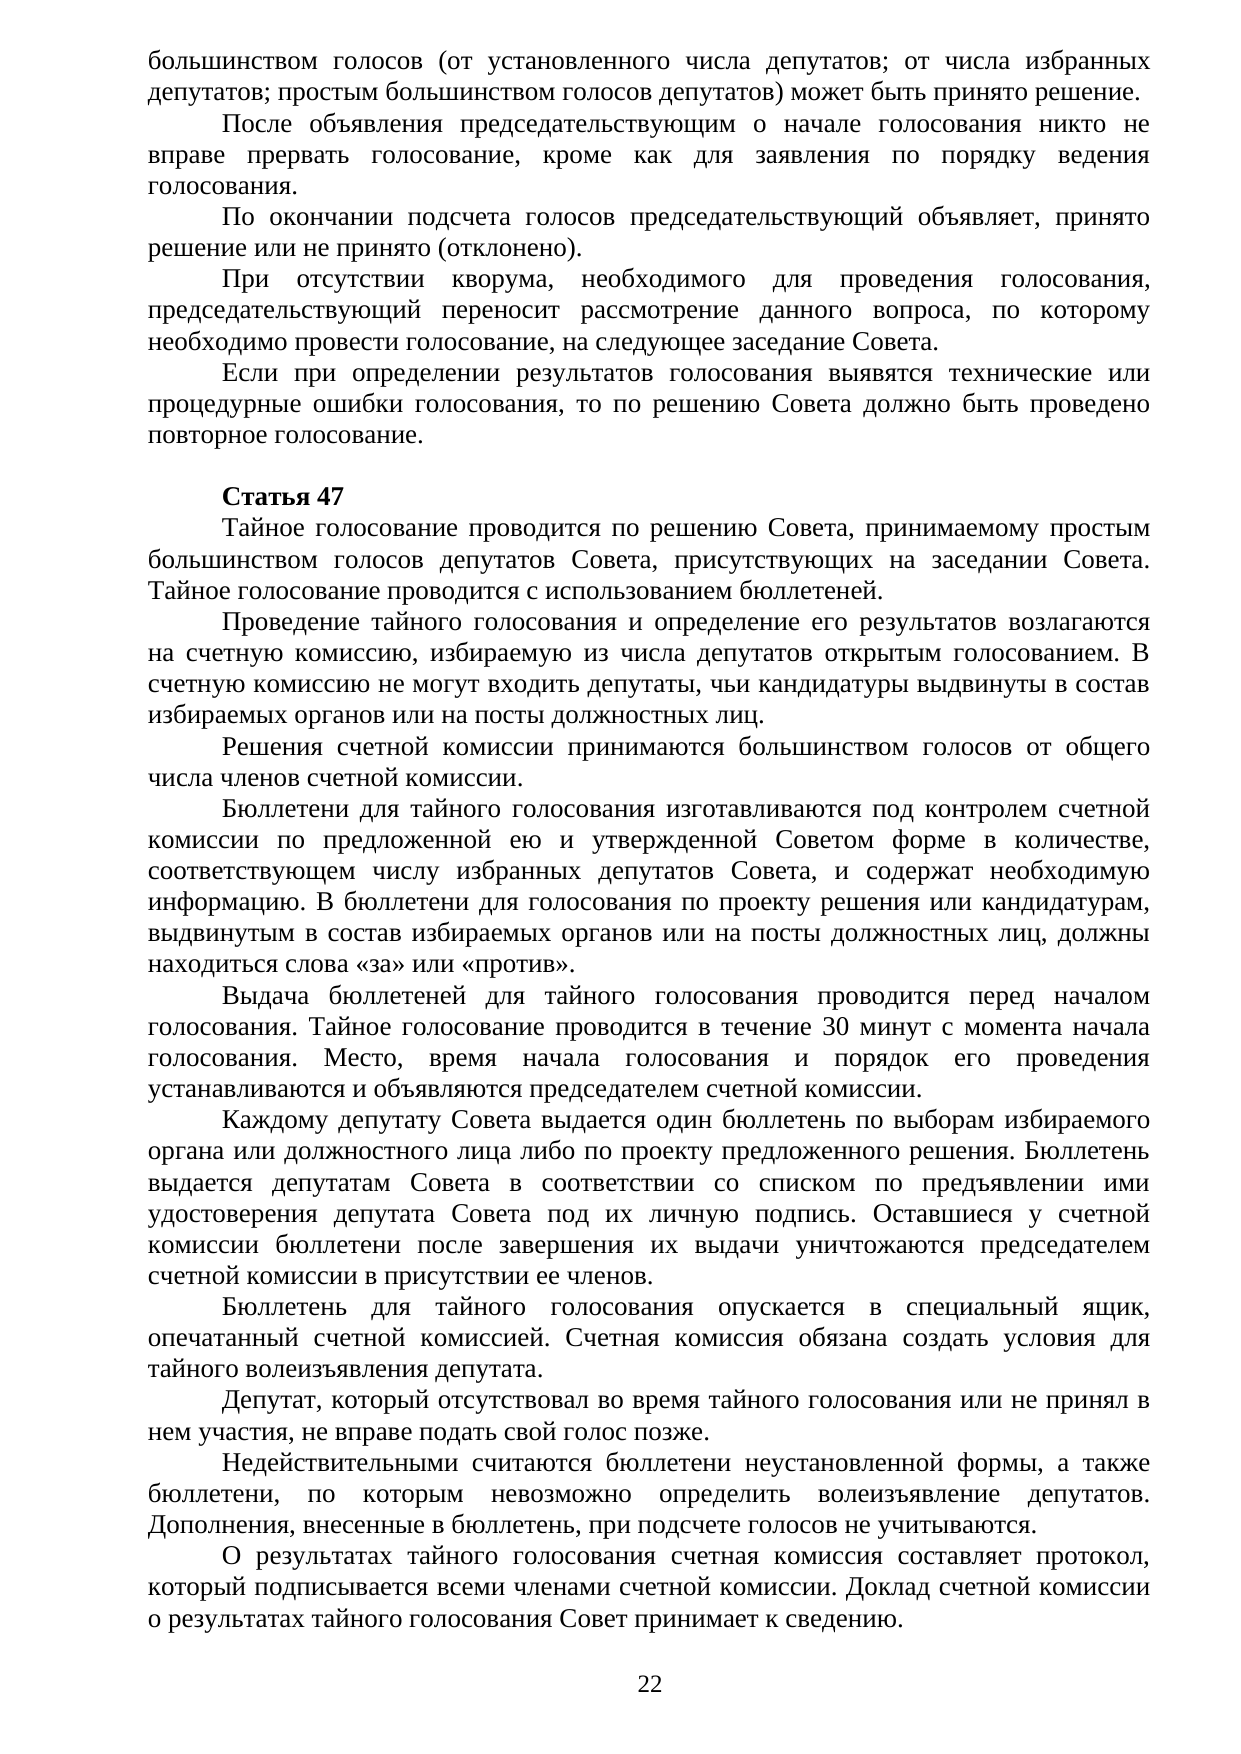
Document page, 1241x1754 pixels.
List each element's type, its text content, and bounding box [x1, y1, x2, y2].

text Депутат, который отсутствовал во время тайного голосования или не принял в нем участия, не вправе подать свой голос позже. [148, 1384, 1152, 1446]
text После объявления председательствующим о начале голосования никто не вправе прервать голосование, кроме как для заявления по порядку ведения голосования. [148, 107, 1152, 200]
text Бюллетени для тайного голосования изготавливаются под контролем счетной комиссии по предложенной ею и утвержденной Советом форме в количестве, соответствующем числу избранных депутатов Совета, и содержат необходимую информацию. В бюллетени для голосования по проекту решения или кандидатурам, выдвинутым в состав избираемых органов или на посты должностных лиц, должны находиться слова «за» или «против». [148, 792, 1152, 979]
text Статья 47 [148, 480, 1152, 512]
text Каждому депутату Совета выдается один бюллетень по выборам избираемого органа или должностного лица либо по проекту предложенного решения. Бюллетень выдается депутатам Совета в соответствии со списком по предъявлении ими удостоверения депутата Совета под их личную подпись. Оставшиеся у счетной комиссии бюллетени после завершения их выдачи уничтожаются председателем счетной комиссии в присутствии ее членов. [148, 1103, 1152, 1290]
text По окончании подсчета голосов председательствующий объявляет, принято решение или не принято (отклонено). [148, 200, 1152, 262]
text Бюллетень для тайного голосования опускается в специальный ящик, опечатанный счетной комиссией. Счетная комиссия обязана создать условия для тайного волеизъявления депутата. [148, 1290, 1152, 1384]
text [148, 44, 1152, 107]
text О результатах тайного голосования счетная комиссия составляет протокол, который подписывается всеми членами счетной комиссии. Доклад счетной комиссии о результатах тайного голосования Совет принимает к сведению. [148, 1539, 1152, 1633]
text Если при определении результатов голосования выявятся технические или процедурные ошибки голосования, то по решению Совета должно быть проведено повторное голосование. [148, 356, 1152, 449]
text Недействительными считаются бюллетени неустановленной формы, а также бюллетени, по которым невозможно определить волеизъявление депутатов. Дополнения, внесенные в бюллетень, при подсчете голосов не учитываются. [148, 1446, 1152, 1539]
text Тайное голосование проводится по решению Совета, принимаемому простым большинством голосов депутатов Совета, присутствующих на заседании Совета. Тайное голосование проводится с использованием бюллетеней. [148, 512, 1152, 605]
text При отсутствии кворума, необходимого для проведения голосования, председательствующий переносит рассмотрение данного вопроса, по которому необходимо провести голосование, на следующее заседание Совета. [148, 262, 1152, 356]
text Выдача бюллетеней для тайного голосования проводится перед началом голосования. Тайное голосование проводится в течение 30 минут с момента начала голосования. Место, время начала голосования и порядок его проведения устанавливаются и объявляются председателем счетной комиссии. [148, 979, 1152, 1103]
text Проведение тайного голосования и определение его результатов возлагаются на счетную комиссию, избираемую из числа депутатов открытым голосованием. В счетную комиссию не могут входить депутаты, чьи кандидатуры выдвинуты в состав избираемых органов или на посты должностных лиц. [148, 605, 1152, 729]
text Решения счетной комиссии принимаются большинством голосов от общего числа членов счетной комиссии. [148, 729, 1152, 792]
